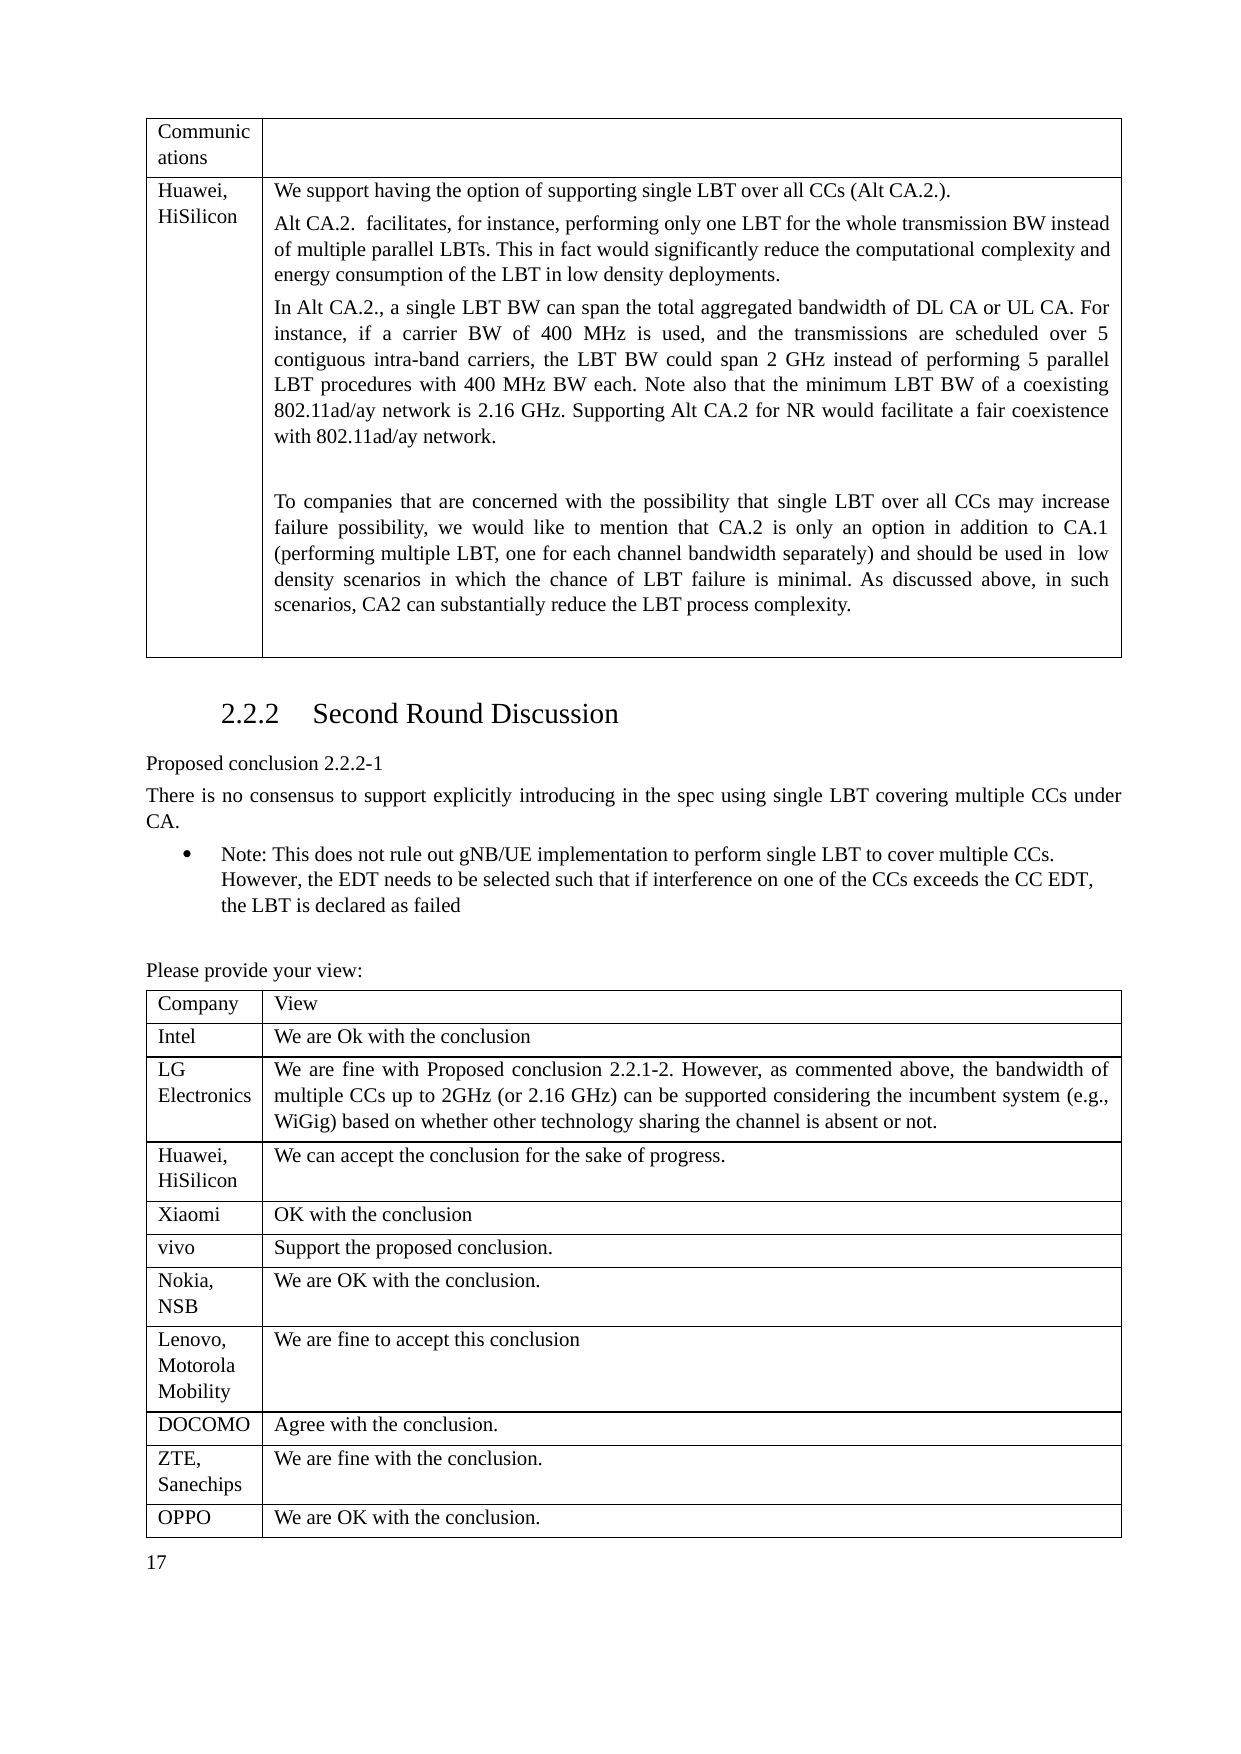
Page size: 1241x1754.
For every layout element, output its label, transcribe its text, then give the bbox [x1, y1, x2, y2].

table_cell We are fine with Proposed conclusion 2.2.1-2. However, as commented above, the bandwidth of multiple CCs up to 2GHz (or 2.16 GHz) can be supported considering the incumbent system (e.g., WiGig) based on whether other technology sharing the channel is absent or not. [263, 1058, 1121, 1141]
table_cell vivo [147, 1235, 262, 1267]
table_cell OK with the conclusion [263, 1202, 1121, 1234]
table_cell OPPO [147, 1505, 262, 1537]
text Please provide your view: [146, 958, 1122, 982]
table_header View [263, 991, 1121, 1023]
table_header Company [147, 991, 262, 1023]
table_cell Huawei, HiSilicon [147, 1143, 262, 1201]
table_cell Agree with the conclusion. [263, 1413, 1121, 1444]
table_cell We are fine to accept this conclusion [263, 1327, 1121, 1411]
table_cell We are OK with the conclusion. [263, 1505, 1121, 1537]
table_cell Xiaomi [147, 1202, 262, 1234]
table_cell DOCOMO [147, 1413, 262, 1444]
table_cell Support the proposed conclusion. [263, 1235, 1121, 1267]
table_cell Intel [147, 1024, 262, 1056]
table_cell LG Electronics [147, 1058, 262, 1141]
text There is no consensus to support explicitly introducing in the spec using single LBT covering multiple CCs under CA. [146, 783, 1122, 833]
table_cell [263, 119, 1121, 177]
table_cell Huawei, HiSilicon [147, 178, 262, 657]
list Note: This does not rule out gNB/UE implementation to perform single LBT to cover multiple CCs. However, the EDT needs to be selected such that if interference on one of the CCs exceeds the CC EDT, the LBT is declared as failed [183, 841, 1122, 917]
text Proposed conclusion 2.2.2-1 [146, 751, 1122, 775]
table_cell ZTE, Sanechips [147, 1446, 262, 1504]
table_cell We are fine with the conclusion. [263, 1446, 1121, 1504]
table_cell Nokia, NSB [147, 1268, 262, 1326]
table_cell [147, 119, 262, 177]
subtitle Second Round Discussion [221, 696, 1122, 730]
table_cell We are Ok with the conclusion [263, 1024, 1121, 1056]
table_cell We support having the option of supporting single LBT over all CCs (Alt CA.2.). Alt CA.2. facilitates, for instance, performing only one LBT for the whole transmission BW instead of multiple parallel LBTs. This in fact would significantly reduce the computational complexity and energy consumption of the LBT in low density deployments. In Alt CA.2., a single LBT BW can span the total aggregated bandwidth of DL CA or UL CA. For instance, if a carrier BW of 400 MHz is used, and the transmissions are scheduled over 5 contiguous intra-band carriers, the LBT BW could span 2 GHz instead of performing 5 parallel LBT procedures with 400 MHz BW each. Note also that the minimum LBT BW of a coexisting 802.11ad/ay network is 2.16 GHz. Supporting Alt CA.2 for NR would facilitate a fair coexistence with 802.11ad/ay network. To companies that are concerned with the possibility that single LBT over all CCs may increase failure possibility, we would like to mention that CA.2 is only an option in addition to CA.1 (performing multiple LBT, one for each channel bandwidth separately) and should be used in low density scenarios in which the chance of LBT failure is minimal. As discussed above, in such scenarios, CA2 can substantially reduce the LBT process complexity. [263, 178, 1121, 657]
table_cell We are OK with the conclusion. [263, 1268, 1121, 1326]
table_cell We can accept the conclusion for the sake of progress. [263, 1143, 1121, 1201]
table_cell Lenovo, Motorola Mobility [147, 1327, 262, 1411]
